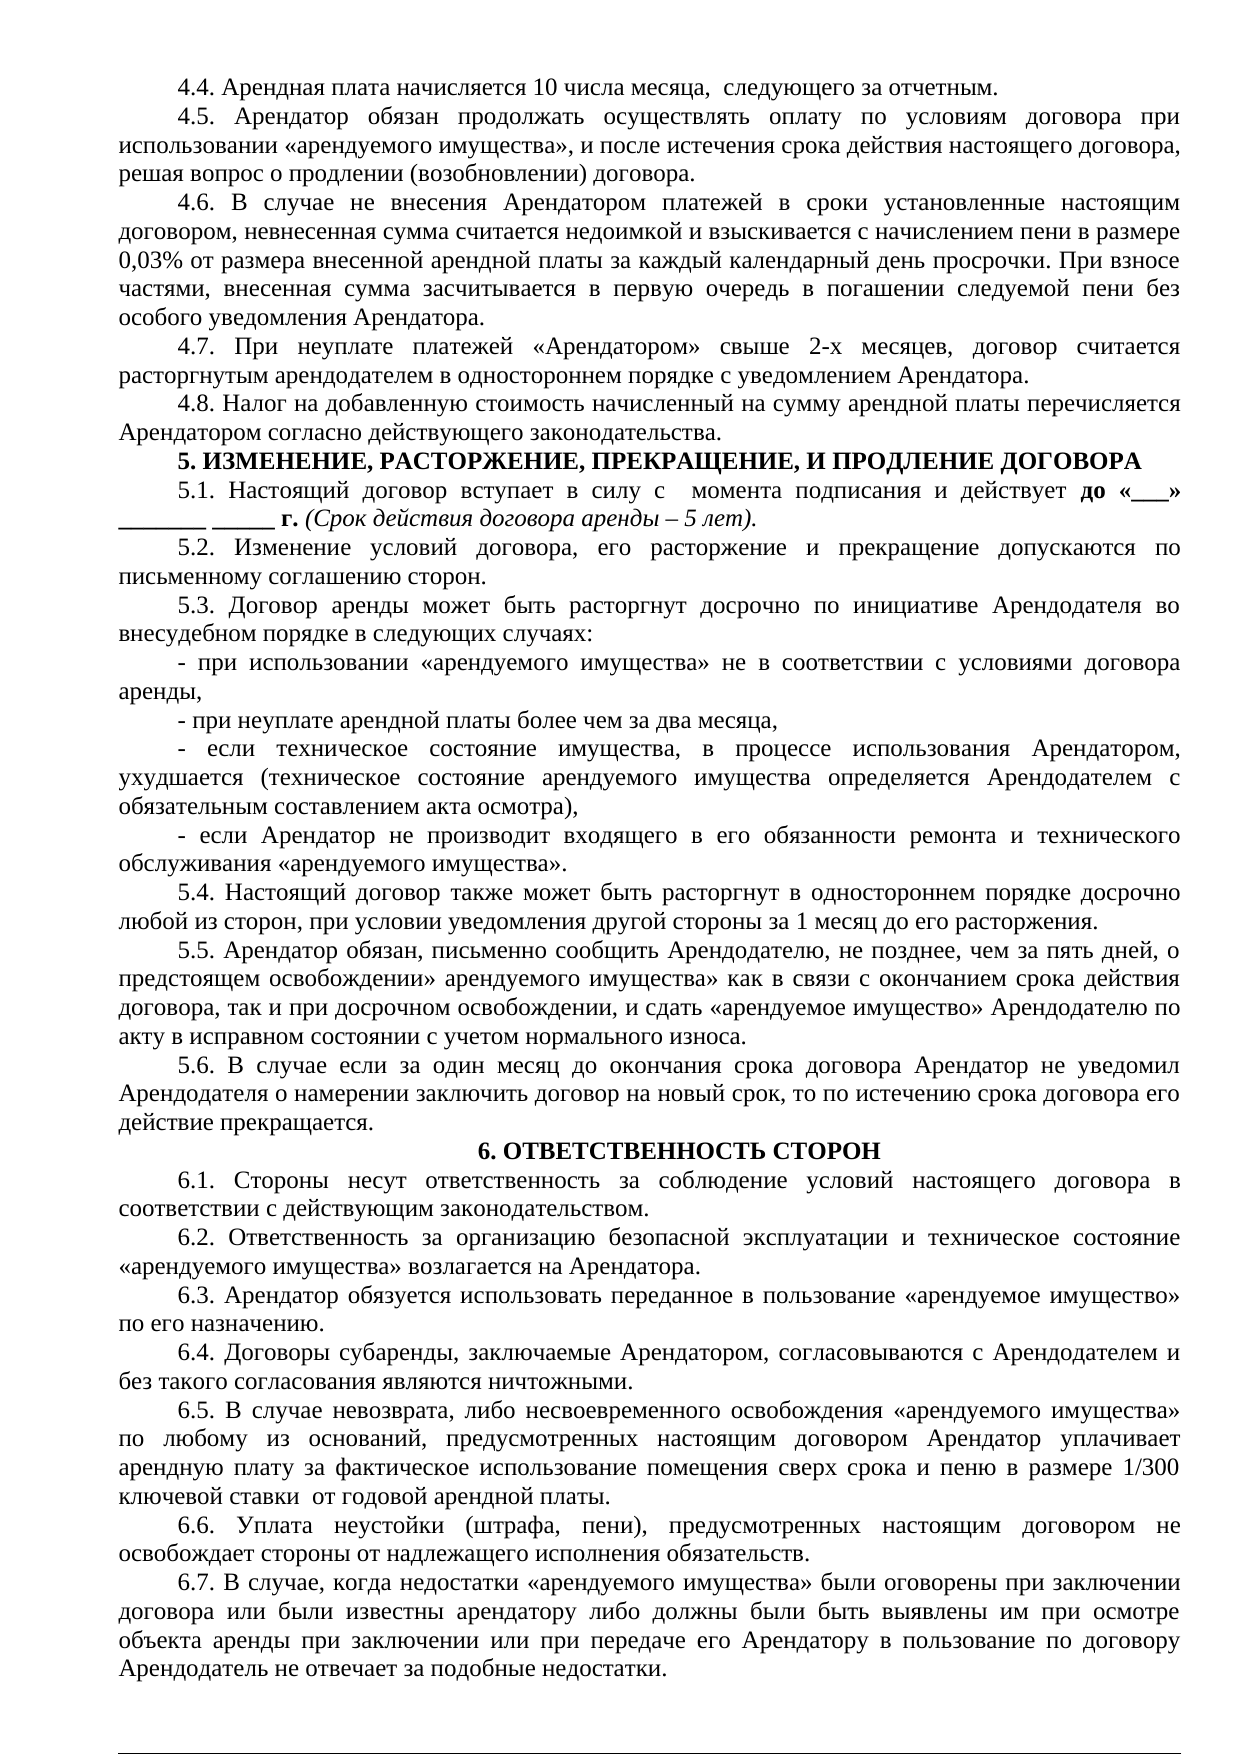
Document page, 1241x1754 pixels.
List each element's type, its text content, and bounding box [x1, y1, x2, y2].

text 5.1. Настоящий договор вступает в силу с момента подписания и действует до «___» _______ _____ г. (Срок действия договора аренды – 5 лет). [118, 475, 1181, 532]
text 4.6. В случае не внесения Арендатором платежей в сроки установленные настоящим договором, невнесенная сумма считается недоимкой и взыскивается с начислением пени в размере 0,03% от размера внесенной арендной платы за каждый календарный день просрочки. При взносе частями, внесенная сумма засчитывается в первую очередь в погашении следуемой пени без особого уведомления Арендатора. [118, 187, 1181, 331]
text 6.4. Договоры субаренды, заключаемые Арендатором, согласовываются с Арендодателем и без такого согласования являются ничтожными. [118, 1337, 1181, 1395]
text 6. ОТВЕТСТВЕННОСТЬ СТОРОН [118, 1136, 1181, 1165]
text 5.2. Изменение условий договора, его расторжение и прекращение допускаются по письменному соглашению сторон. [118, 532, 1181, 590]
text 6.6. Уплата неустойки (штрафа, пени), предусмотренных настоящим договором не освобождает стороны от надлежащего исполнения обязательств. [118, 1510, 1181, 1567]
text 5.5. Арендатор обязан, письменно сообщить Арендодателю, не позднее, чем за пять дней, о предстоящем освобождении» арендуемого имущества» как в связи с окончанием срока действия договора, так и при досрочном освобождении, и сдать «арендуемое имущество» Арендодателю по акту в исправном состоянии с учетом нормального износа. [118, 935, 1181, 1050]
text 5.6. В случае если за один месяц до окончания срока договора Арендатор не уведомил Арендодателя о намерении заключить договор на новый срок, то по истечению срока договора его действие прекращается. [118, 1050, 1181, 1136]
text 6.5. В случае невозврата, либо несвоевременного освобождения «арендуемого имущества» по любому из оснований, предусмотренных настоящим договором Арендатор уплачивает арендную плату за фактическое использование помещения сверх срока и пеню в размере 1/300 ключевой ставки от годовой арендной платы. [118, 1395, 1181, 1510]
text 5.4. Настоящий договор также может быть расторгнут в одностороннем порядке досрочно любой из сторон, при условии уведомления другой стороны за 1 месяц до его расторжения. [118, 877, 1181, 935]
text 5.3. Договор аренды может быть расторгнут досрочно по инициативе Арендодателя во внесудебном порядке в следующих случаях: [118, 590, 1181, 647]
text - если техническое состояние имущества, в процессе использования Арендатором, ухудшается (техническое состояние арендуемого имущества определяется Арендодателем с обязательным составлением акта осмотра), [118, 733, 1181, 820]
text 6.7. В случае, когда недостатки «арендуемого имущества» были оговорены при заключении договора или были известны арендатору либо должны были быть выявлены им при осмотре объекта аренды при заключении или при передаче его Арендатору в пользование по договору Арендодатель не отвечает за подобные недостатки. [118, 1567, 1181, 1682]
text 6.3. Арендатор обязуется использовать переданное в пользование «арендуемое имущество» по его назначению. [118, 1280, 1181, 1337]
text 5. ИЗМЕНЕНИЕ, РАСТОРЖЕНИЕ, ПРЕКРАЩЕНИЕ, И ПРОДЛЕНИЕ ДОГОВОРА [118, 446, 1181, 475]
text - при использовании «арендуемого имущества» не в соответствии с условиями договора аренды, [118, 647, 1181, 705]
text 4.5. Арендатор обязан продолжать осуществлять оплату по условиям договора при использовании «арендуемого имущества», и после истечения срока действия настоящего договора, решая вопрос о продлении (возобновлении) договора. [118, 101, 1181, 187]
text 4.7. При неуплате платежей «Арендатором» свыше 2-х месяцев, договор считается расторгнутым арендодателем в одностороннем порядке с уведомлением Арендатора. [118, 331, 1181, 388]
text 6.1. Стороны несут ответственность за соблюдение условий настоящего договора в соответствии с действующим законодательством. [118, 1165, 1181, 1222]
text 4.4. Арендная плата начисляется 10 числа месяца, следующего за отчетным. [118, 72, 1181, 101]
text 6.2. Ответственность за организацию безопасной эксплуатации и техническое состояние «арендуемого имущества» возлагается на Арендатора. [118, 1222, 1181, 1280]
text - если Арендатор не производит входящего в его обязанности ремонта и технического обслуживания «арендуемого имущества». [118, 820, 1181, 877]
text - при неуплате арендной платы более чем за два месяца, [118, 705, 1181, 733]
text 4.8. Налог на добавленную стоимость начисленный на сумму арендной платы перечисляется Арендатором согласно действующего законодательства. [118, 388, 1181, 446]
